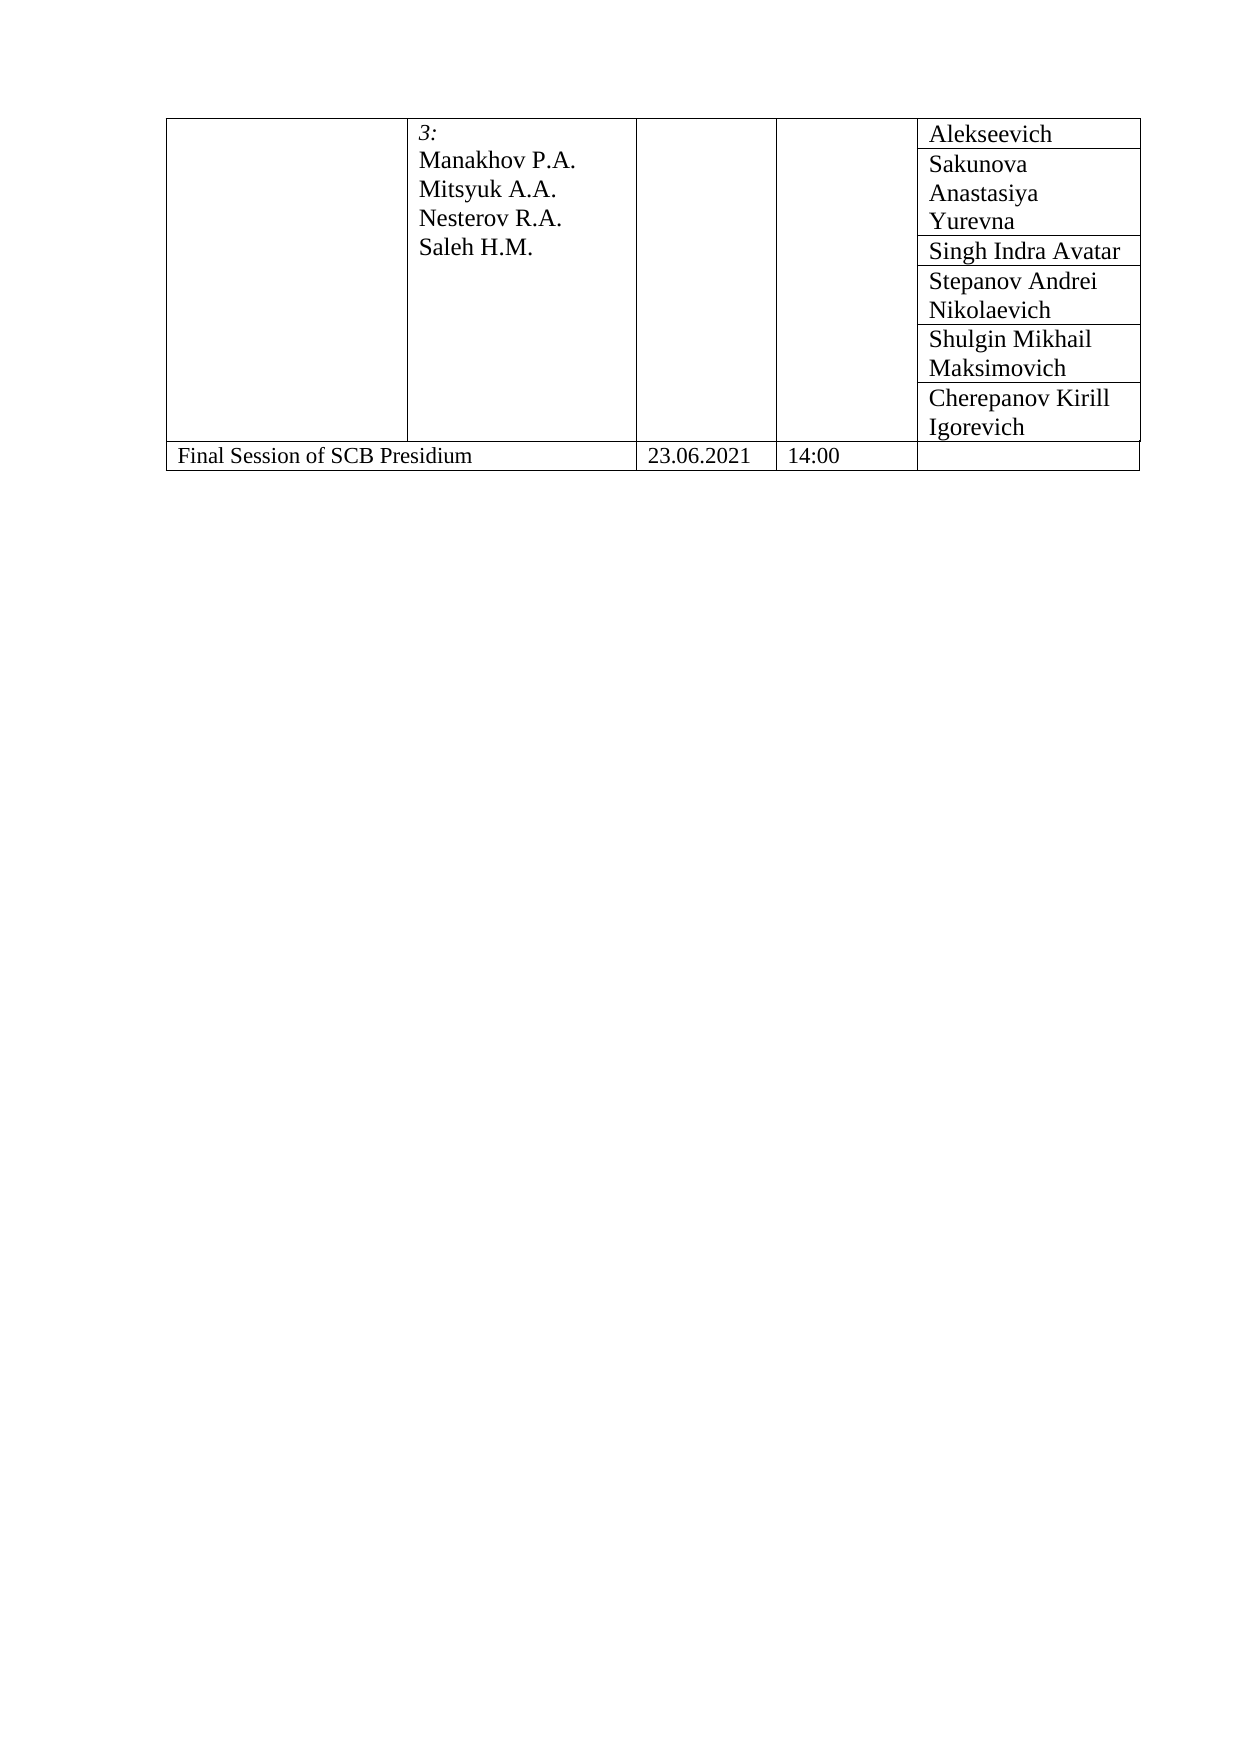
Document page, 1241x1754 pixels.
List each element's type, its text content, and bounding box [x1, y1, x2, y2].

table_cell 14:00 [777, 442, 917, 470]
table_cell 23.06.2021 [637, 442, 776, 470]
table_cell Singh Indra Avatar [918, 236, 1140, 265]
table_cell Final Session of SCB Presidium [167, 442, 636, 470]
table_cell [918, 119, 1140, 148]
table_cell [918, 442, 1139, 470]
table_cell Shulgin Mikhail Maksimovich [918, 325, 1140, 382]
table_cell Sakunova Anastasiya Yurevna [918, 149, 1140, 235]
table_cell Stepanov Andrei Nikolaevich [918, 266, 1140, 323]
table_cell Cherepanov Kirill Igorevich [918, 383, 1140, 441]
